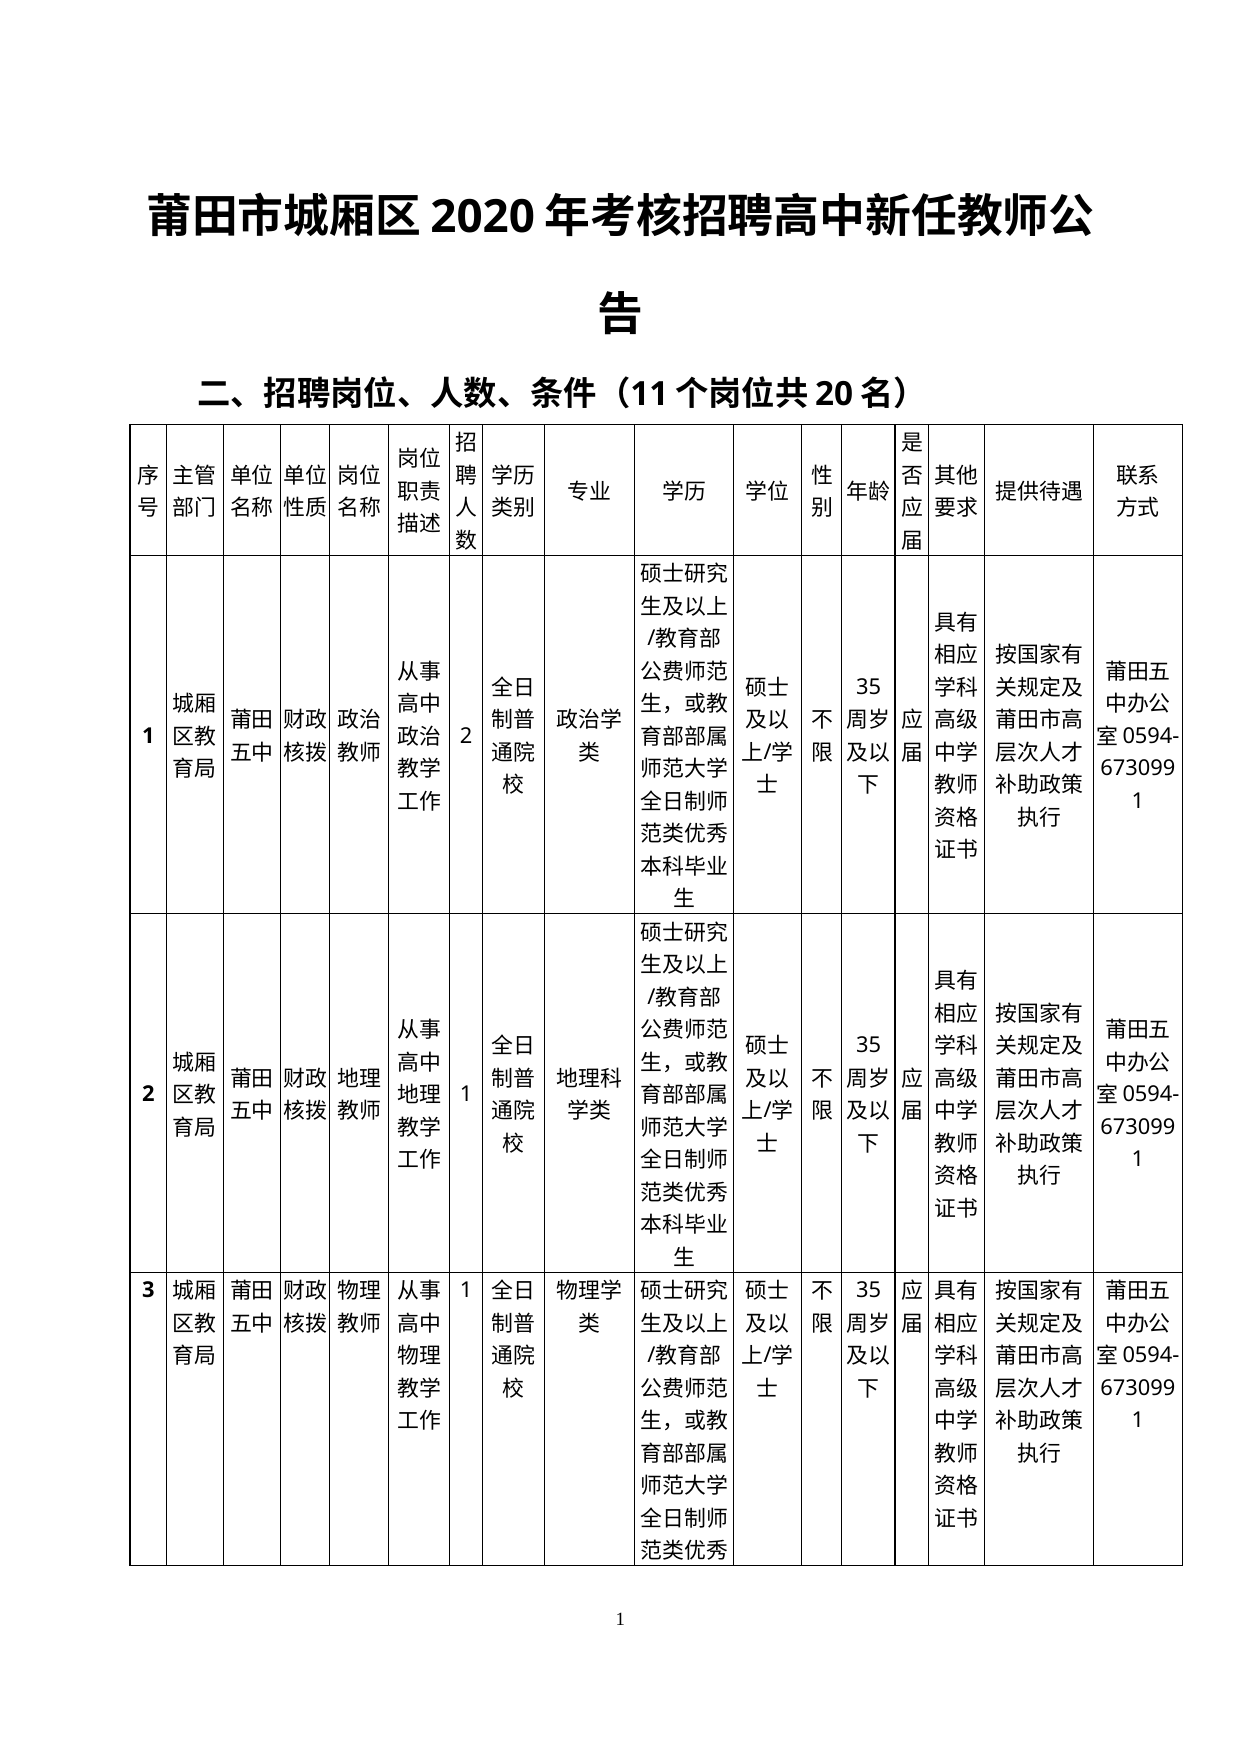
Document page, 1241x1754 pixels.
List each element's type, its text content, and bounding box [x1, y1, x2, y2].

table_cell 3 [131, 1273, 166, 1565]
text 莆田市城厢区2020年考核招聘高中新任教师公告 [130, 164, 1110, 359]
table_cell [985, 1273, 1093, 1565]
table_cell 具有相应学科高级中学教师资格证书 [929, 1273, 984, 1565]
table_cell 城厢区教育局 [167, 556, 223, 913]
table_cell 35周岁及以下 [842, 556, 894, 913]
text 二、招聘岗位、人数、条件（11个岗位共20名） [130, 359, 1110, 424]
table_header 年龄 [842, 425, 894, 555]
table_cell 财政核拨 [281, 556, 329, 913]
table_cell 城厢区教育局 [167, 1273, 223, 1565]
table_cell 地理科学类 [545, 914, 634, 1272]
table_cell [635, 1273, 733, 1565]
table_cell 莆田五中 [224, 1273, 280, 1565]
table_cell 莆田五中办公室0594-6730991 [1094, 1273, 1182, 1565]
table_header 学历 [635, 425, 733, 555]
table_cell 从事高中物理教学工作 [389, 1273, 449, 1565]
table_cell 不限 [802, 1273, 841, 1565]
table_cell 35周岁及以下 [842, 914, 894, 1272]
table_cell 2 [131, 914, 166, 1272]
table_cell 应届 [896, 914, 928, 1272]
table_cell 财政核拨 [281, 914, 329, 1272]
table_cell 不限 [802, 914, 841, 1272]
table_cell 物理教师 [330, 1273, 388, 1565]
table_cell 不限 [802, 556, 841, 913]
table_header 学历类别 [483, 425, 544, 555]
table_cell 全日制普通院校 [483, 914, 544, 1272]
table_cell 1 [131, 556, 166, 913]
table_cell 2 [450, 556, 482, 913]
table_header 单位性质 [281, 425, 329, 555]
table_cell 物理学类 [545, 1273, 634, 1565]
table_cell 硕士及以上/学士 [734, 914, 801, 1272]
table_cell 硕士研究生及以上/教育部公费师范生，或教育部部属师范大学全日制师范类优秀本科毕业生 [635, 914, 733, 1272]
table_header 单位名称 [224, 425, 280, 555]
table_cell 政治教师 [330, 556, 388, 913]
table_cell 从事高中政治教学工作 [389, 556, 449, 913]
table_header 是否应届 [896, 425, 928, 555]
table_header 岗位名称 [330, 425, 388, 555]
table_cell 1 [450, 1273, 482, 1565]
table_cell 莆田五中 [224, 914, 280, 1272]
table_header 提供待遇 [985, 425, 1093, 555]
table_cell 从事高中地理教学工作 [389, 914, 449, 1272]
table_cell 应届 [896, 1273, 928, 1565]
table_cell 全日制普通院校 [483, 1273, 544, 1565]
table_header 序号 [131, 425, 166, 555]
table_cell 硕士及以上/学士 [734, 1273, 801, 1565]
table_header 联系 方式 [1094, 425, 1182, 555]
table_cell 1 [450, 914, 482, 1272]
table_cell 财政核拨 [281, 1273, 329, 1565]
table_cell 具有相应学科高级中学教师资格证书 [929, 914, 984, 1272]
table_cell 硕士研究生及以上/教育部公费师范生，或教育部部属师范大学全日制师范类优秀本科毕业生 [635, 556, 733, 913]
table_cell 按国家有关规定及莆田市高层次人才补助政策执行 [985, 556, 1093, 913]
table_cell 硕士及以上/学士 [734, 556, 801, 913]
table_cell 具有相应学科高级中学教师资格证书 [929, 556, 984, 913]
table_cell 地理教师 [330, 914, 388, 1272]
table_cell 按国家有关规定及莆田市高层次人才补助政策执行 [985, 914, 1093, 1272]
table_cell 35周岁及以下 [842, 1273, 894, 1565]
table_header 招聘人数 [450, 425, 482, 555]
table_header 主管部门 [167, 425, 223, 555]
table_cell 莆田五中办公室0594-6730991 [1094, 556, 1182, 913]
table_header 专业 [545, 425, 634, 555]
table_cell 莆田五中 [224, 556, 280, 913]
table_cell 政治学类 [545, 556, 634, 913]
table_cell 应届 [896, 556, 928, 913]
table_header 性别 [802, 425, 841, 555]
table_header 其他要求 [929, 425, 984, 555]
table_cell 城厢区教育局 [167, 914, 223, 1272]
table_header 岗位职责描述 [389, 425, 449, 555]
table_header 学位 [734, 425, 801, 555]
table_cell 莆田五中办公室0594-6730991 [1094, 914, 1182, 1272]
table_cell 全日制普通院校 [483, 556, 544, 913]
